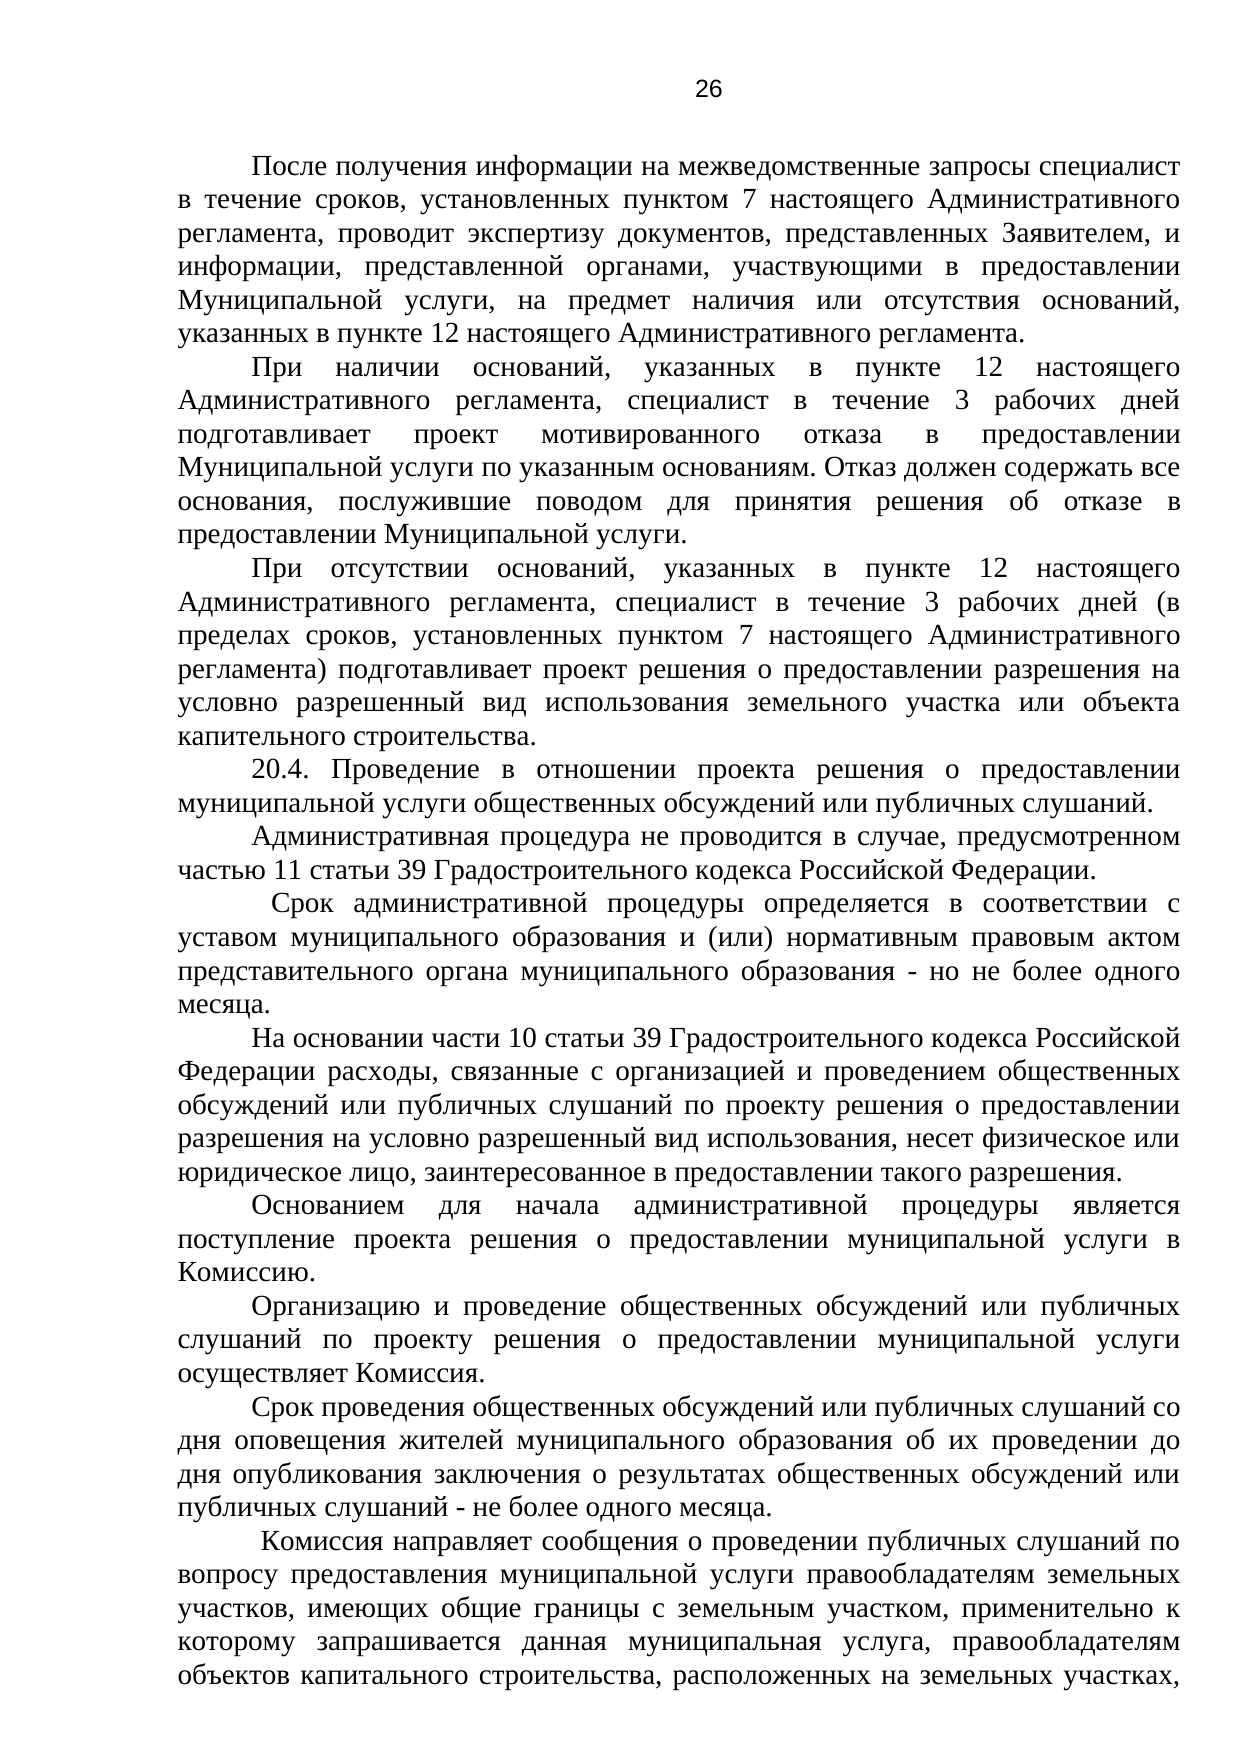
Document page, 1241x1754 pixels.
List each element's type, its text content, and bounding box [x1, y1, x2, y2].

text Основанием для начала административной процедуры является поступление проекта решения о предоставлении муниципальной услуги в Комиссию. [177, 1187, 1181, 1288]
text При отсутствии оснований, указанных в пункте 12 настоящего Административного регламента, специалист в течение 3 рабочих дней (в пределах сроков, установленных пунктом 7 настоящего Административного регламента) подготавливает проект решения о предоставлении разрешения на условно разрешенный вид использования земельного участка или объекта капительного строительства. [177, 550, 1181, 751]
text На основании части 10 статьи 39 Градостроительного кодекса Российской Федерации расходы, связанные с организацией и проведением общественных обсуждений или публичных слушаний по проекту решения о предоставлении разрешения на условно разрешенный вид использования, несет физическое или юридическое лицо, заинтересованное в предоставлении такого разрешения. [177, 1020, 1181, 1187]
text Организацию и проведение общественных обсуждений или публичных слушаний по проекту решения о предоставлении муниципальной услуги осуществляет Комиссия. [177, 1288, 1181, 1389]
text При наличии оснований, указанных в пункте 12 настоящего Административного регламента, специалист в течение 3 рабочих дней подготавливает проект мотивированного отказа в предоставлении Муниципальной услуги по указанным основаниям. Отказ должен содержать все основания, послужившие поводом для принятия решения об отказе в предоставлении Муниципальной услуги. [177, 349, 1181, 550]
text 20.4. Проведение в отношении проекта решения о предоставлении муниципальной услуги общественных обсуждений или публичных слушаний. [177, 751, 1181, 818]
text После получения информации на межведомственные запросы специалист в течение сроков, установленных пунктом 7 настоящего Административного регламента, проводит экспертизу документов, представленных Заявителем, и информации, представленной органами, участвующими в предоставлении Муниципальной услуги, на предмет наличия или отсутствия оснований, указанных в пункте 12 настоящего Административного регламента. [177, 148, 1181, 349]
text Административная процедура не проводится в случае, предусмотренном частью 11 статьи 39 Градостроительного кодекса Российской Федерации. [177, 818, 1181, 886]
text Срок проведения общественных обсуждений или публичных слушаний со дня оповещения жителей муниципального образования об их проведении до дня опубликования заключения о результатах общественных обсуждений или публичных слушаний - не более одного месяца. [177, 1389, 1181, 1523]
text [177, 1523, 1181, 1691]
text Срок административной процедуры определяется в соответствии с уставом муниципального образования и (или) нормативным правовым актом представительного органа муниципального образования - но не более одного месяца. [177, 886, 1181, 1020]
